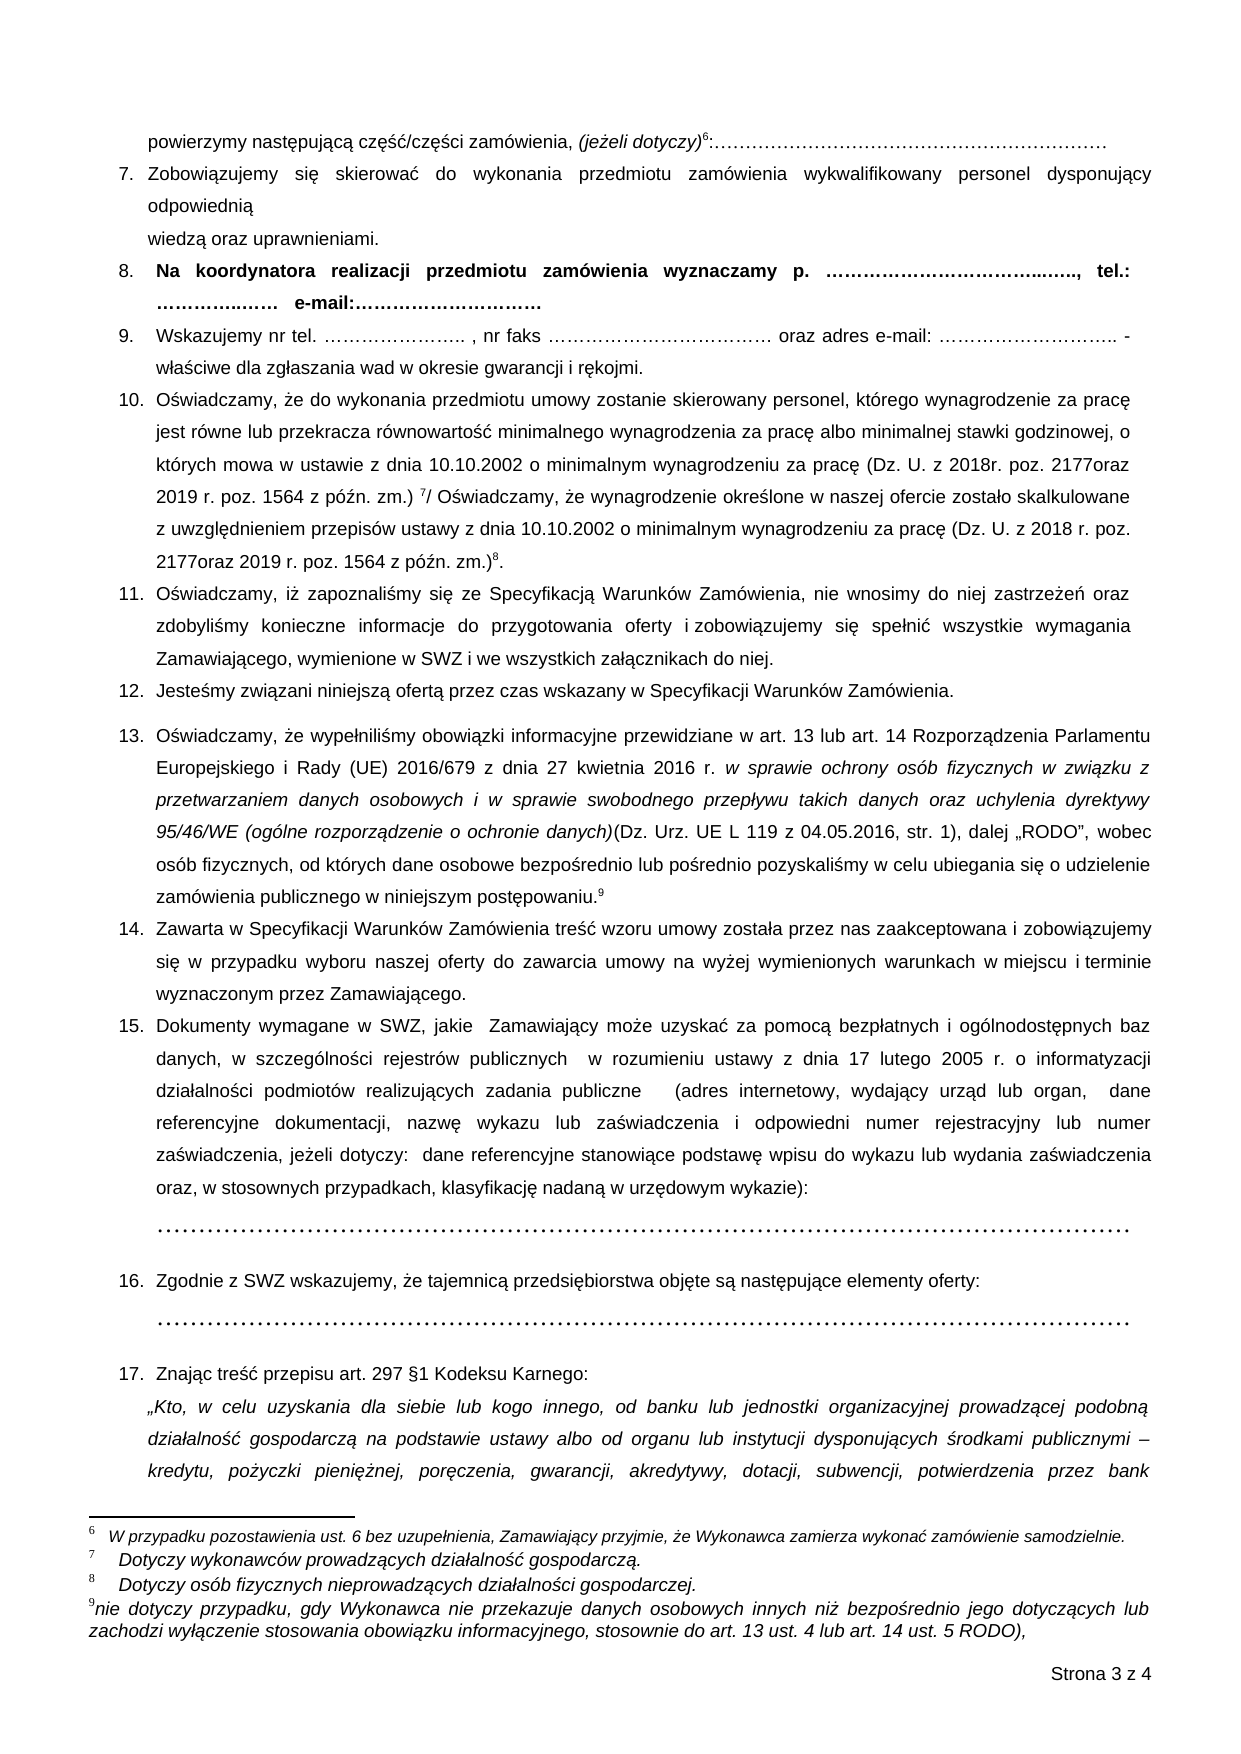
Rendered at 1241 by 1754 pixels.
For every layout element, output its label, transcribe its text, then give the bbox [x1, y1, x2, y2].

list Zgodnie z SWZ wskazujemy, że tajemnicą przedsiębiorstwa objęte są następujące elementy oferty: [118, 1270, 1152, 1291]
list powierzymy następującą część/części zamówienia, (jeżeli dotyczy):……………………………………………………… [148, 131, 1152, 152]
list Znając treść przepisu art. 297 §1 Kodeksu Karnego: [118, 1363, 1152, 1385]
list Jesteśmy związani niniejszą ofertą przez czas wskazany w Specyfikacji Warunków Zamówienia. [118, 680, 1131, 701]
list Zawarta w Specyfikacji Warunków Zamówienia treść wzoru umowy została przez nas zaakceptowana i zobowiązujemy się w przypadku wyboru naszej oferty do zawarcia umowy na wyżej wymienionych warunkach w miejscu i terminie wyznaczonym przez Zamawiającego. [118, 918, 1152, 1004]
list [148, 1396, 1152, 1482]
list wiedzą oraz uprawnieniami. [148, 228, 1152, 249]
list Oświadczamy, że do wykonania przedmiotu umowy zostanie skierowany personel, którego wynagrodzenie za pracę jest równe lub przekracza równowartość minimalnego wynagrodzenia za pracę albo minimalnej stawki godzinowej, o których mowa w ustawie z dnia 10.10.2002 o minimalnym wynagrodzeniu za pracę (Dz. U. z 2018r. poz. 2177oraz 2019 r. poz. 1564 z późn. zm.) / Oświadczamy, że wynagrodzenie określone w naszej ofercie zostało skalkulowane z uwzględnieniem przepisów ustawy z dnia 10.10.2002 o minimalnym wynagrodzeniu za pracę (Dz. U. z 2018 r. poz. 2177oraz 2019 r. poz. 1564 z późn. zm.). [118, 389, 1131, 572]
list Oświadczamy, że wypełniliśmy obowiązki informacyjne przewidziane w art. 13 lub art. 14 Rozporządzenia Parlamentu Europejskiego i Rady (UE) 2016/679 z dnia 27 kwietnia 2016 r. w sprawie ochrony osób fizycznych w związku z przetwarzaniem danych osobowych i w sprawie swobodnego przepływu takich danych oraz uchylenia dyrektywy 95/46/WE (ogólne rozporządzenie o ochronie danych)(Dz. Urz. UE L 119 z 04.05.2016, str. 1), dalej „RODO”, wobec osób fizycznych, od których dane osobowe bezpośrednio lub pośrednio pozyskaliśmy w celu ubiegania się o udzielenie zamówienia publicznego w niniejszym postępowaniu. [118, 724, 1152, 907]
list Na koordynatora realizacji przedmiotu zamówienia wyznaczamy p. ……………………………...….., tel.:…………..…… e-mail:………………………… [118, 260, 1131, 314]
list Zobowiązujemy się skierować do wykonania przedmiotu zamówienia wykwalifikowany personel dysponujący odpowiednią [118, 163, 1152, 217]
list ……………………………………………………………………………………………………… [156, 1209, 1152, 1238]
list Dokumenty wymagane w SWZ, jakie Zamawiający może uzyskać za pomocą bezpłatnych i ogólnodostępnych baz danych, w szczególności rejestrów publicznych w rozumieniu ustawy z dnia 17 lutego 2005 r. o informatyzacji działalności podmiotów realizujących zadania publiczne (adres internetowy, wydający urząd lub organ, dane referencyjne dokumentacji, nazwę wykazu lub zaświadczenia i odpowiedni numer rejestracyjny lub numer zaświadczenia, jeżeli dotyczy: dane referencyjne stanowiące podstawę wpisu do wykazu lub wydania zaświadczenia oraz, w stosownych przypadkach, klasyfikację nadaną w urzędowym wykazie): [118, 1015, 1152, 1198]
list ……………………………………………………………………………………………………… [156, 1302, 1152, 1331]
list Wskazujemy nr tel. ………………….. , nr faks ……………………………… oraz adres e-mail: ……………………….. - właściwe dla zgłaszania wad w okresie gwarancji i rękojmi. [118, 324, 1131, 378]
list Oświadczamy, iż zapoznaliśmy się ze Specyfikacją Warunków Zamówienia, nie wnosimy do niej zastrzeżeń oraz zdobyliśmy konieczne informacje do przygotowania oferty i zobowiązujemy się spełnić wszystkie wymagania Zamawiającego, wymienione w SWZ i we wszystkich załącznikach do niej. [118, 583, 1131, 669]
